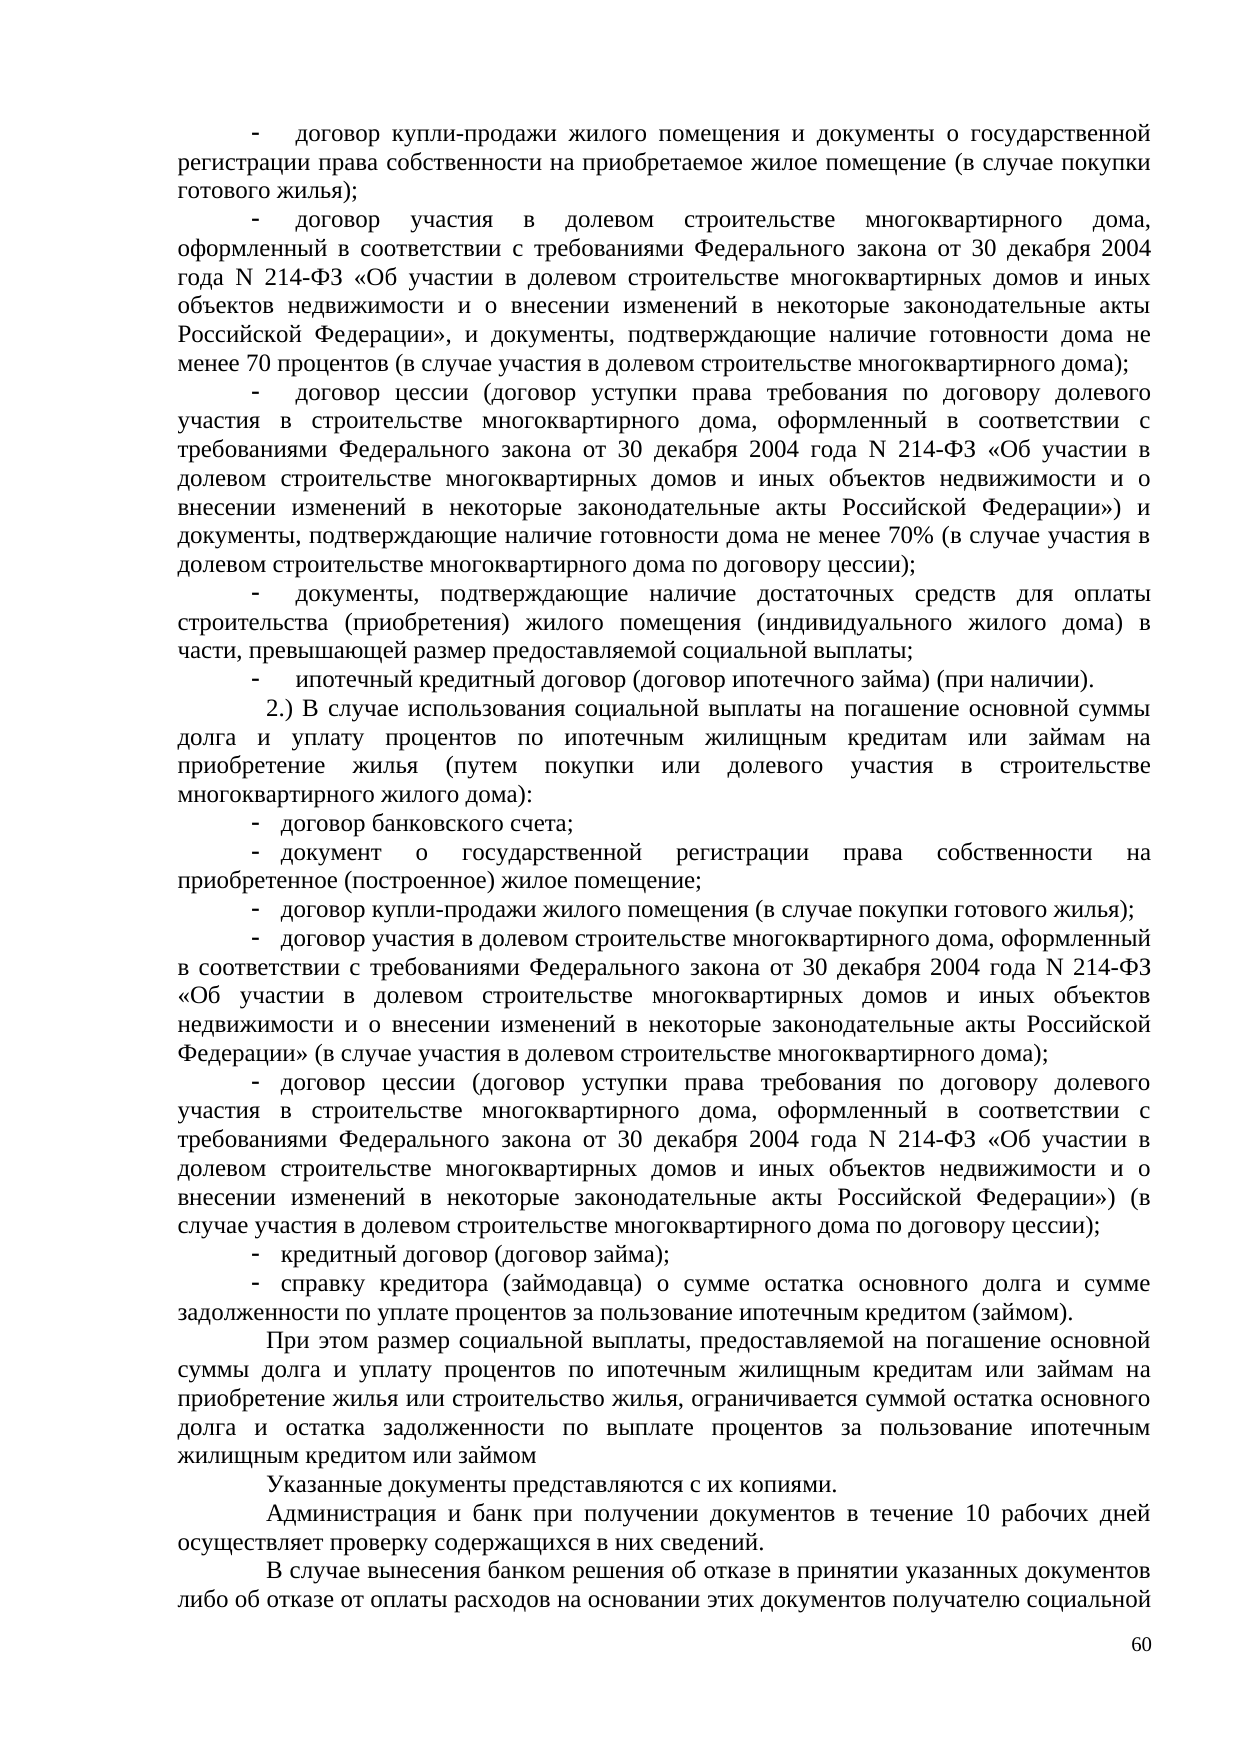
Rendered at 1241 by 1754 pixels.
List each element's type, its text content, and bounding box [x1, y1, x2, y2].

list документы, подтверждающие наличие достаточных средств для оплаты строительства (приобретения) жилого помещения (индивидуального жилого дома) в части, превышающей размер предоставляемой социальной выплаты; [177, 578, 1152, 664]
list документ о государственной регистрации права собственности на приобретенное (построенное) жилое помещение; [177, 837, 1152, 894]
text При этом размер социальной выплаты, предоставляемой на погашение основной суммы долга и уплату процентов по ипотечным жилищным кредитам или займам на приобретение жилья или строительство жилья, ограничивается суммой остатка основного долга и остатка задолженности по выплате процентов за пользование ипотечным жилищным кредитом или займом [177, 1326, 1152, 1469]
list справку кредитора (займодавца) о сумме остатка основного долга и сумме задолженности по уплате процентов за пользование ипотечным кредитом (займом). [177, 1268, 1152, 1326]
list договор купли-продажи жилого помещения (в случае покупки готового жилья); [177, 894, 1152, 923]
list договор цессии (договор уступки права требования по договору долевого участия в строительстве многоквартирного дома, оформленный в соответствии с требованиями Федерального закона от 30 декабря 2004 года N 214-ФЗ «Об участии в долевом строительстве многоквартирных домов и иных объектов недвижимости и о внесении изменений в некоторые законодательные акты Российской Федерации») (в случае участия в долевом строительстве многоквартирного дома по договору цессии); [177, 1067, 1152, 1239]
list кредитный договор (договор займа); [177, 1239, 1152, 1268]
text 2.) В случае использования социальной выплаты на погашение основной суммы долга и уплату процентов по ипотечным жилищным кредитам или займам на приобретение жилья (путем покупки или долевого участия в строительстве многоквартирного жилого дома): [177, 693, 1152, 808]
list договор участия в долевом строительстве многоквартирного дома, оформленный в соответствии с требованиями Федерального закона от 30 декабря 2004 года N 214-ФЗ «Об участии в долевом строительстве многоквартирных домов и иных объектов недвижимости и о внесении изменений в некоторые законодательные акты Российской Федерации» (в случае участия в долевом строительстве многоквартирного дома); [177, 923, 1152, 1067]
text Администрация и банк при получении документов в течение 10 рабочих дней осуществляет проверку содержащихся в них сведений. [177, 1498, 1152, 1556]
list ипотечный кредитный договор (договор ипотечного займа) (при наличии). [177, 664, 1152, 693]
list договор цессии (договор уступки права требования по договору долевого участия в строительстве многоквартирного дома, оформленный в соответствии с требованиями Федерального закона от 30 декабря 2004 года N 214-ФЗ «Об участии в долевом строительстве многоквартирных домов и иных объектов недвижимости и о внесении изменений в некоторые законодательные акты Российской Федерации») и документы, подтверждающие наличие готовности дома не менее 70% (в случае участия в долевом строительстве многоквартирного дома по договору цессии); [177, 377, 1152, 578]
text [177, 1556, 1152, 1613]
list договор банковского счета; [177, 808, 1152, 837]
text Указанные документы представляются с их копиями. [177, 1469, 1152, 1498]
list договор купли-продажи жилого помещения и документы о государственной регистрации права собственности на приобретаемое жилое помещение (в случае покупки готового жилья); [177, 118, 1152, 204]
list договор участия в долевом строительстве многоквартирного дома, оформленный в соответствии с требованиями Федерального закона от 30 декабря 2004 года N 214-ФЗ «Об участии в долевом строительстве многоквартирных домов и иных объектов недвижимости и о внесении изменений в некоторые законодательные акты Российской Федерации», и документы, подтверждающие наличие готовности дома не менее 70 процентов (в случае участия в долевом строительстве многоквартирного дома); [177, 204, 1152, 377]
